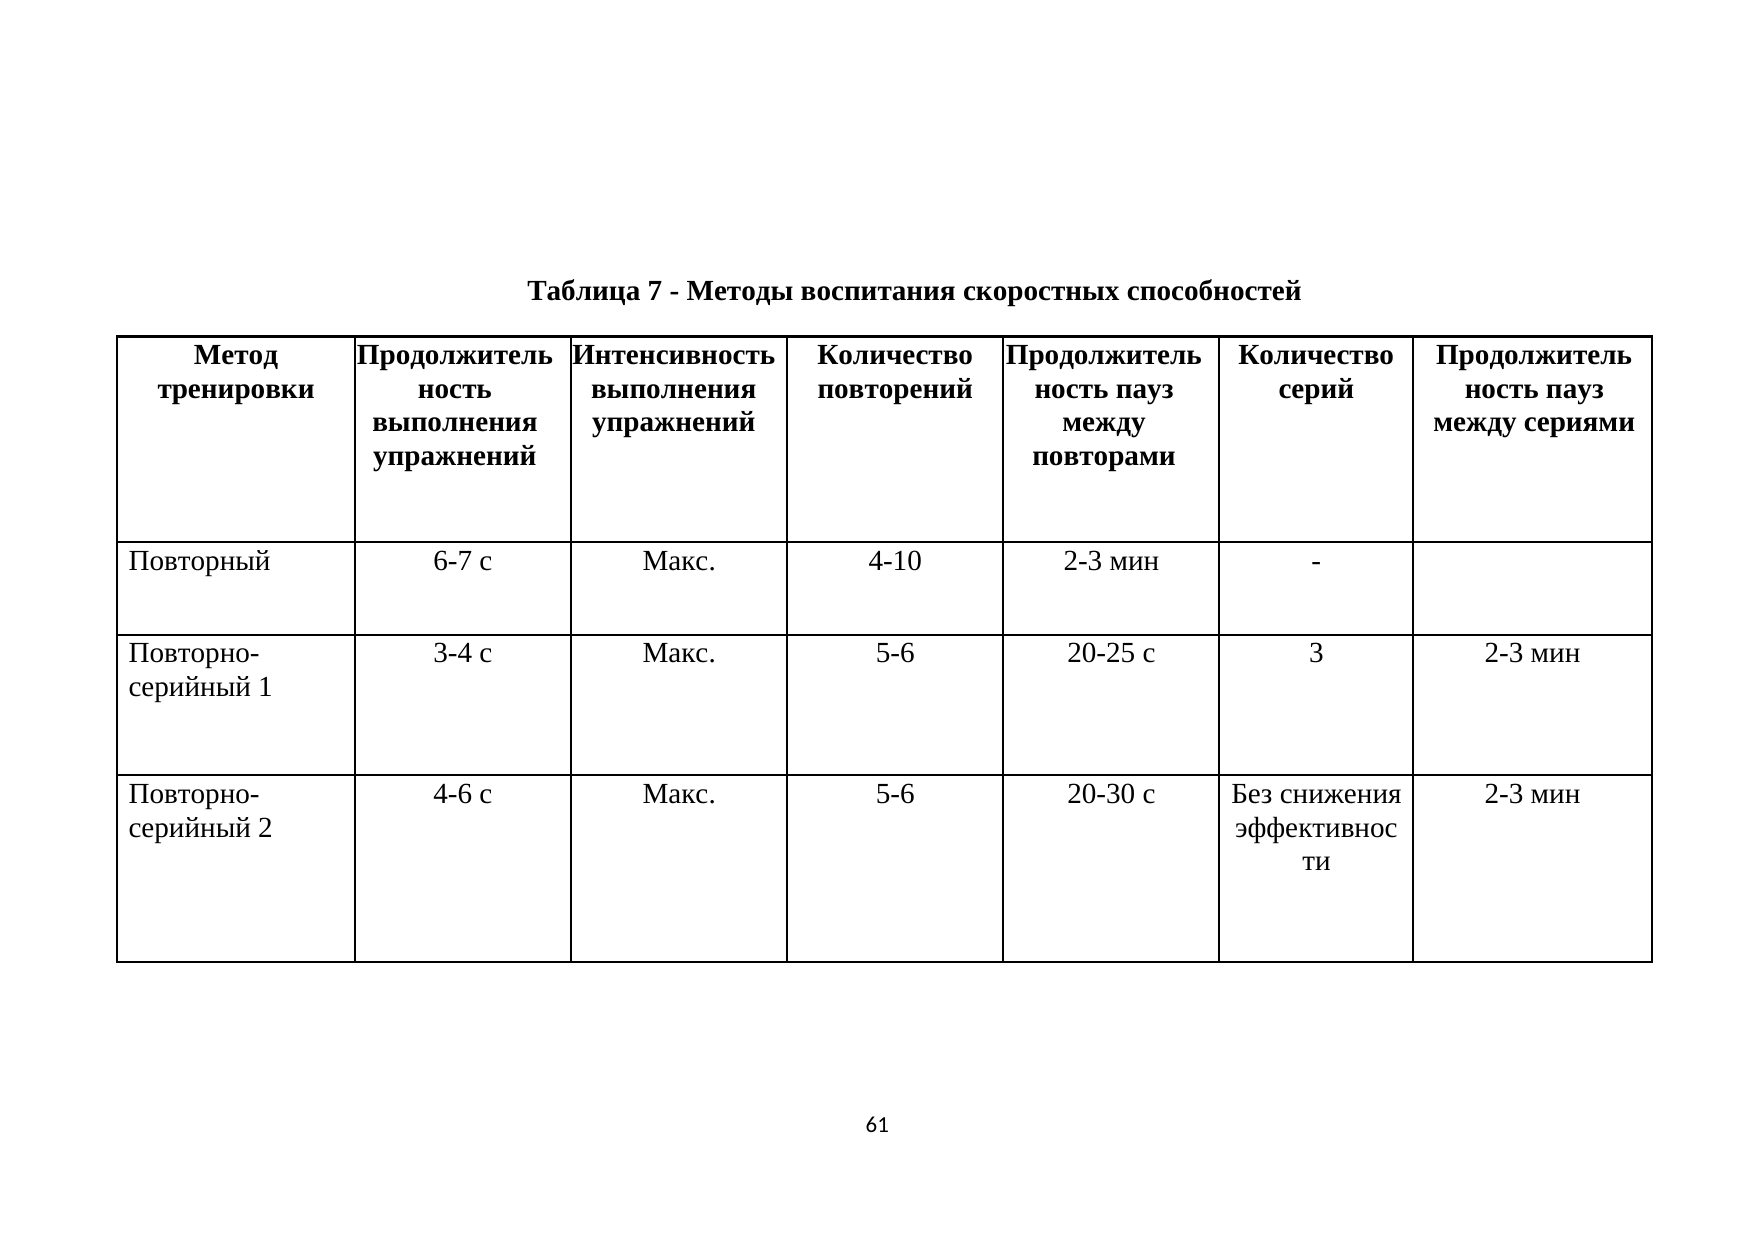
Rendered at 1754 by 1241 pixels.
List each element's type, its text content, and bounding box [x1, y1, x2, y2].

table_cell 2-3 мин [1414, 636, 1651, 774]
table_header Продолжительность пауз между повторами [1004, 338, 1218, 541]
table_cell 3 [1220, 636, 1412, 774]
table_header Количество серий [1220, 338, 1412, 541]
text Таблица 7 - Методы воспитания скоростных способностей [118, 273, 1636, 306]
table_header Продолжительность выполнения упражнений [356, 338, 570, 541]
table_cell 4-10 [788, 543, 1002, 633]
table_cell Без снижения эффективности [1220, 776, 1412, 961]
table_cell Макс. [572, 636, 786, 774]
table_cell Повторно-серийный 1 [118, 636, 354, 774]
table_cell 5-6 [788, 776, 1002, 961]
table_cell 5-6 [788, 636, 1002, 774]
table_header Количество повторений [788, 338, 1002, 541]
table_header Метод тренировки [118, 338, 354, 541]
table_header Интенсивность выполнения упражнений [572, 338, 786, 541]
table_cell 2-3 мин [1004, 543, 1218, 633]
table_cell Макс. [572, 776, 786, 961]
table_cell 3-4 с [356, 636, 570, 774]
table_cell 4-6 с [356, 776, 570, 961]
table_cell [1414, 543, 1651, 633]
table_header Продолжительность пауз между сериями [1414, 338, 1651, 541]
table_cell 20-25 с [1004, 636, 1218, 774]
table_cell Повторный [118, 543, 354, 633]
table_cell 2-3 мин [1414, 776, 1651, 961]
table_cell - [1220, 543, 1412, 633]
table_cell Макс. [572, 543, 786, 633]
table_cell Повторно-серийный 2 [118, 776, 354, 961]
table_cell 20-30 с [1004, 776, 1218, 961]
table_cell 6-7 с [356, 543, 570, 633]
